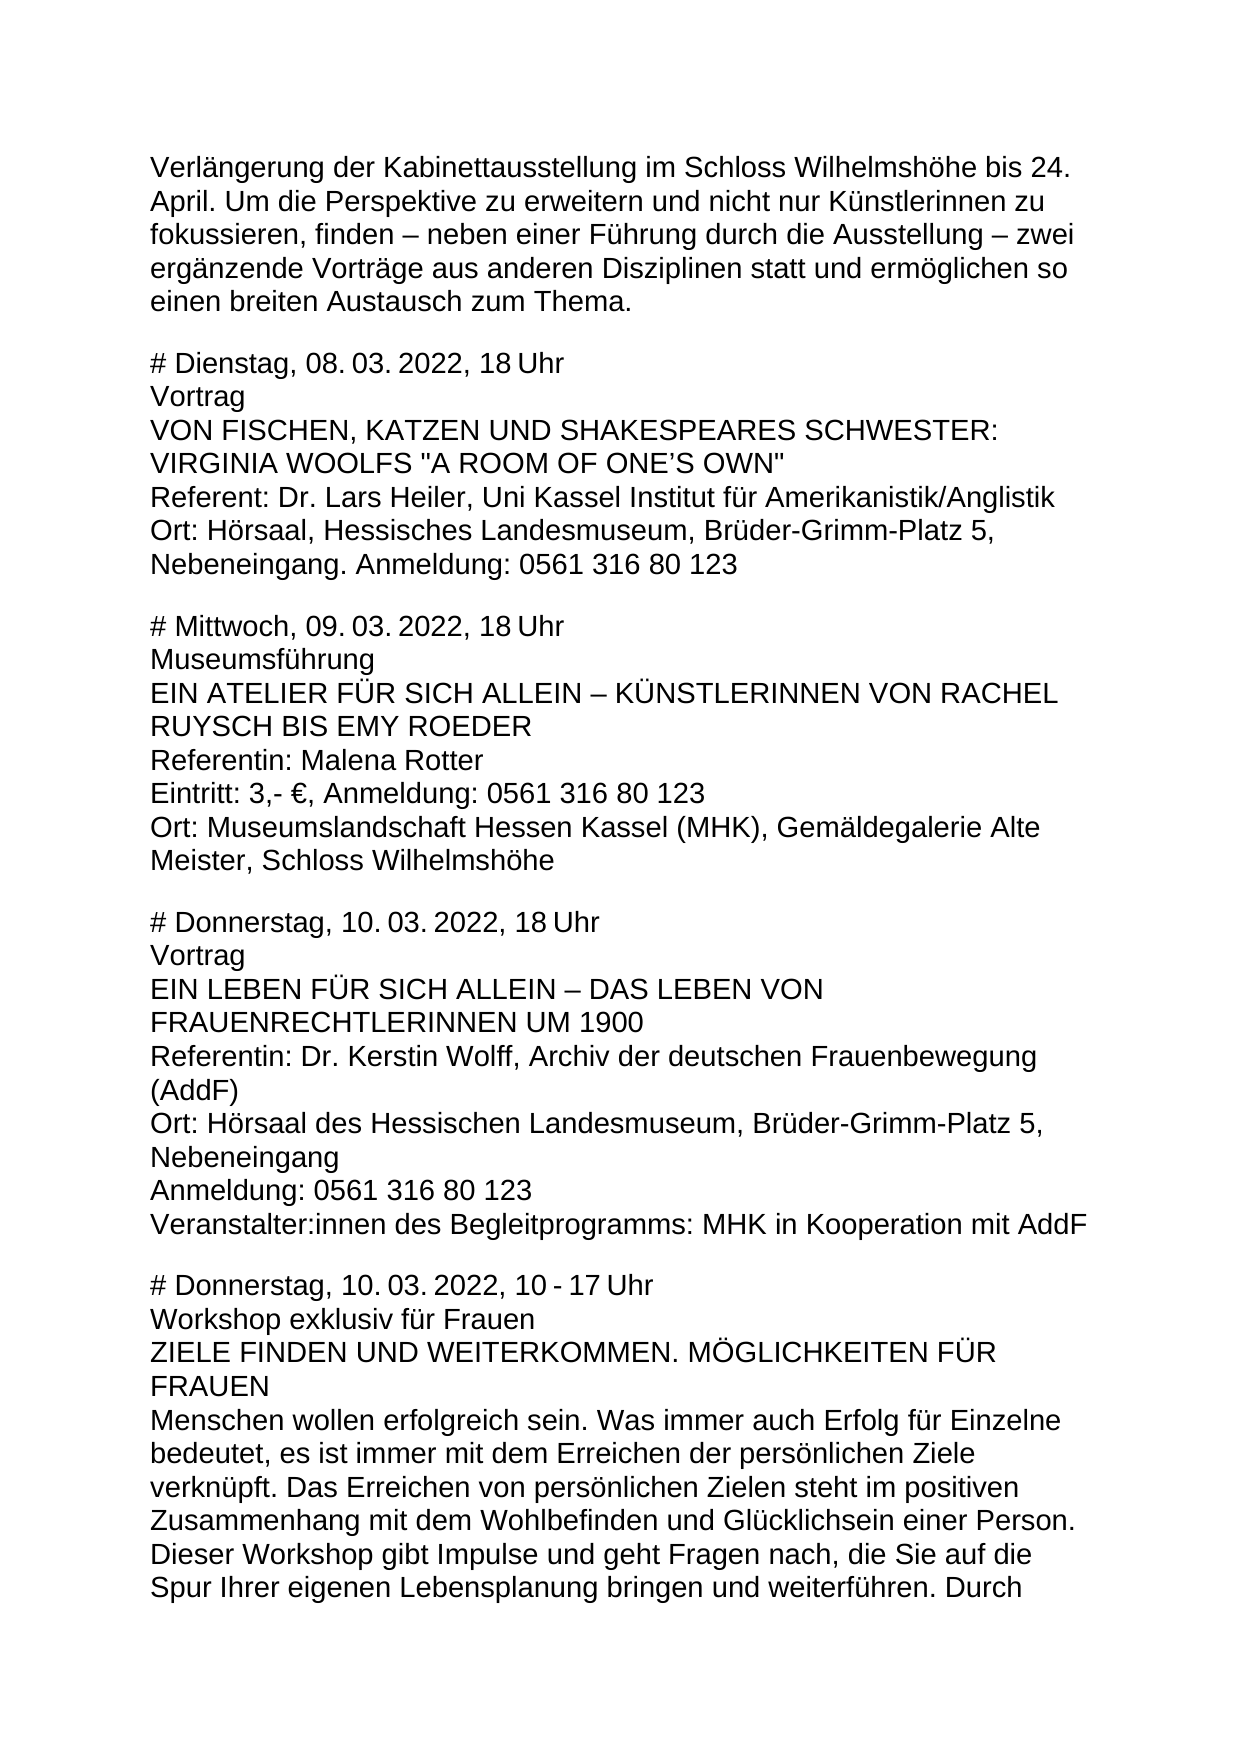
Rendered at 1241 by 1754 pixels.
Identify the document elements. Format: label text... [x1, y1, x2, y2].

text # Mittwoch, 09. 03. 2022, 18 Uhr Museumsführung Ein Atelier für sich allein – Künstlerinnen von Rachel Ruysch bis Emy Roeder Referentin: Malena Rotter Eintritt: 3,- €, Anmeldung: 0561 316 80 123 Ort: Museumslandschaft Hessen Kassel (MHK), Gemäldegalerie Alte Meister, Schloss Wilhelmshöhe [150, 608, 1090, 905]
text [150, 1268, 1090, 1604]
text # Dienstag, 08. 03. 2022, 18 Uhr Vortrag Von Fischen, Katzen und Shakespeares Schwester: Virginia Woolfs "A Room of One’s Own" Referent: Dr. Lars Heiler, Uni Kassel Institut für Amerikanistik/Anglistik Ort: Hörsaal, Hessisches Landesmuseum, Brüder-Grimm-Platz 5, Nebeneingang. Anmeldung: 0561 316 80 123 [150, 346, 1090, 608]
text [150, 150, 1090, 346]
text # Donnerstag, 10. 03. 2022, 18 Uhr Vortrag Ein Leben für sich allein – das Leben von Frauenrechtlerinnen um 1900 Referentin: Dr. Kerstin Wolff, Archiv der deutschen Frauenbewegung (AddF) Ort: Hörsaal des Hessischen Landesmuseum, Brüder-Grimm-Platz 5, Nebeneingang Anmeldung: 0561 316 80 123 Veranstalter:innen des Begleitprogramms: MHK in Kooperation mit AddF [150, 905, 1090, 1268]
